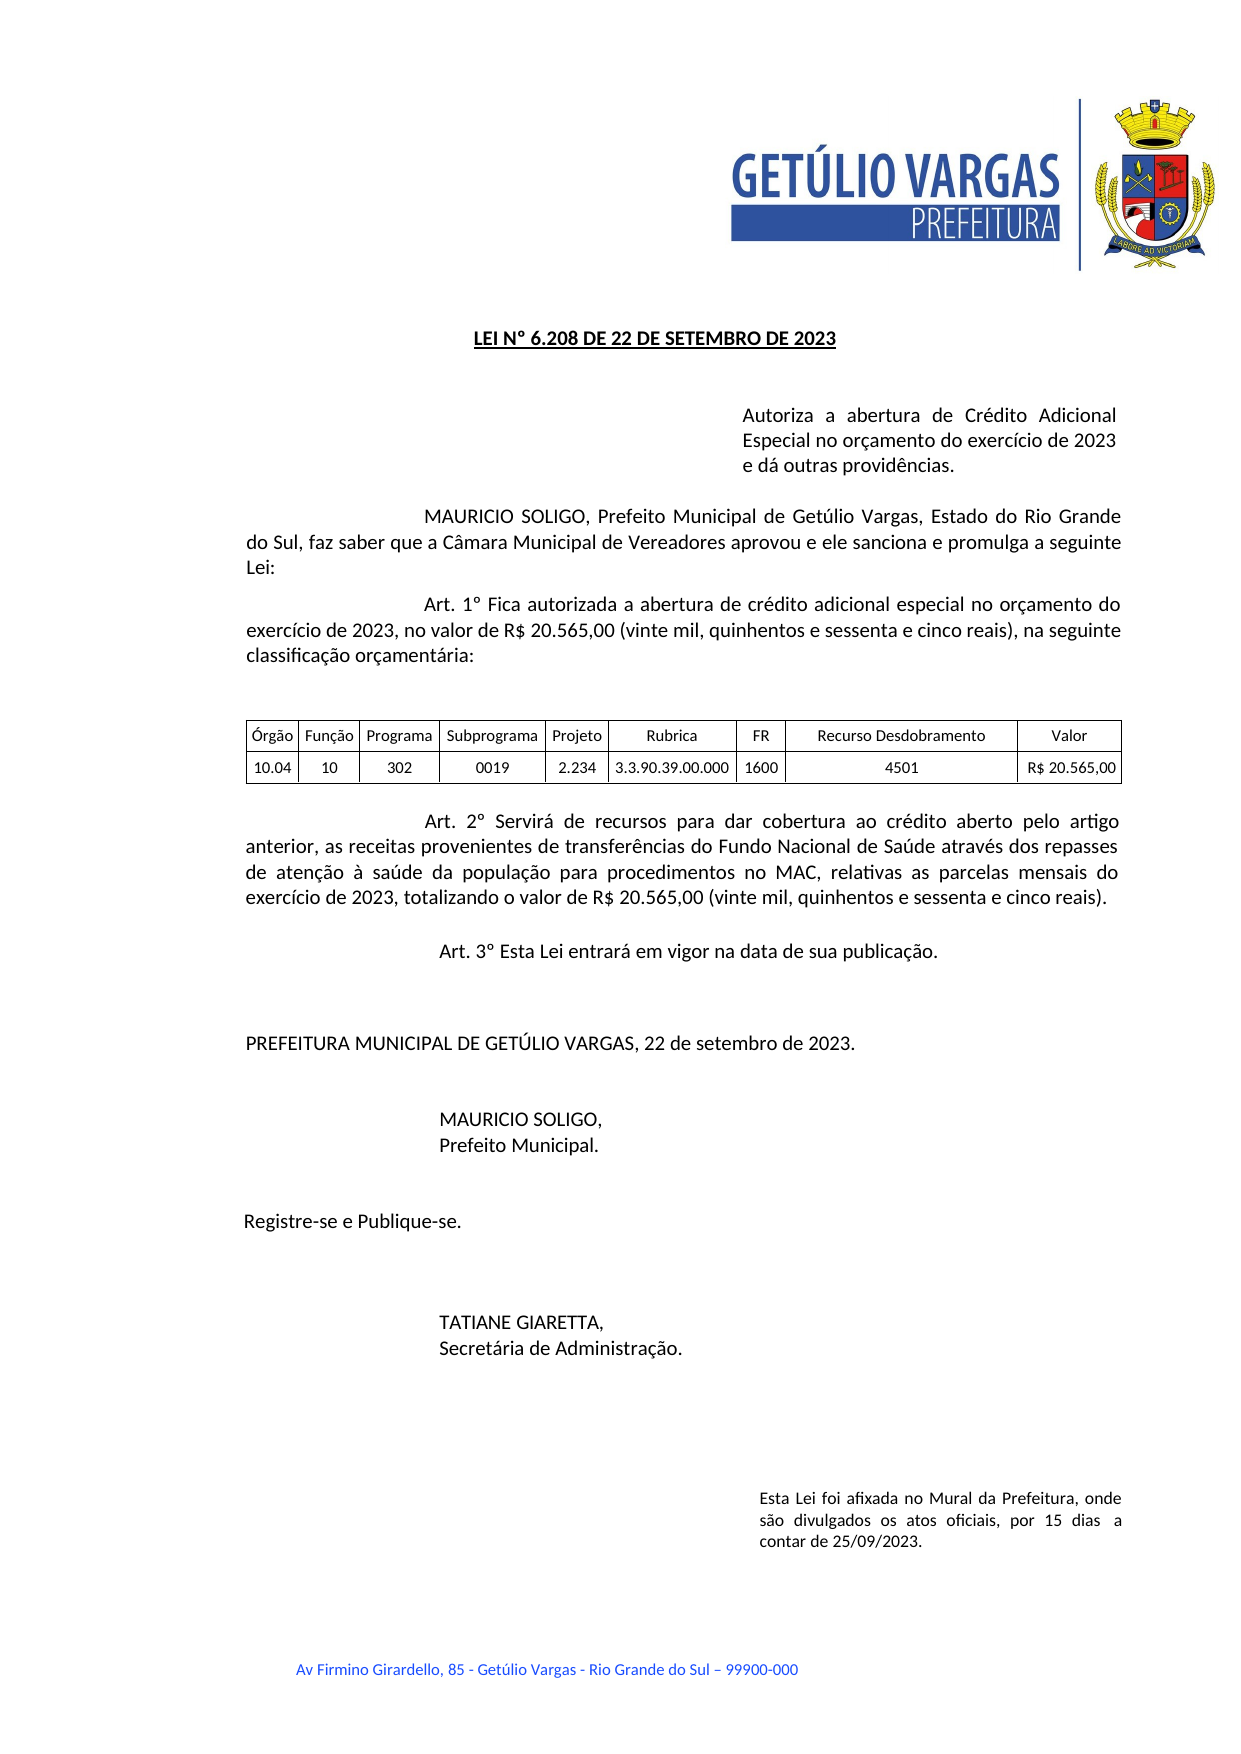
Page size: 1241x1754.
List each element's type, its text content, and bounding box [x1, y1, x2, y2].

table_header Valor [1018, 721, 1121, 751]
table_header Órgão [247, 721, 298, 751]
text TATIANE GIARETTA, [439, 1309, 1134, 1335]
table_cell R$ 20.565,00 [1018, 752, 1121, 782]
text MAURICIO SOLIGO, Prefeito Municipal de Getúlio Vargas, Estado do Rio Grande do Sul, faz saber que a Câmara Municipal de Vereadores aprovou e ele sanciona e promulga a seguinte Lei: [246, 503, 1121, 580]
text Esta Lei foi afixada no Mural da Prefeitura, onde são divulgados os atos oficiais, por 15 dias a contar de 25/09/2023. [759, 1487, 1122, 1552]
table_cell 302 [360, 752, 439, 782]
table_header FR [737, 721, 785, 751]
table_header Projeto [546, 721, 608, 751]
table_cell 0019 [440, 752, 545, 782]
table_header Programa [360, 721, 439, 751]
text Art. 2º Servirá de recursos para dar cobertura ao crédito aberto pelo artigo anterior, as receitas provenientes de transferências do Fundo Nacional de Saúde através dos repasses de atenção à saúde da população para procedimentos no MAC, relativas as parcelas mensais do exercício de 2023, totalizando o valor de R$ 20.565,00 (vinte mil, quinhentos e sessenta e cinco reais). [245, 808, 1120, 910]
text Registre-se e Publique-se. [244, 1208, 1134, 1233]
table_cell 1600 [737, 752, 785, 782]
text MAURICIO SOLIGO, [439, 1106, 1134, 1132]
text Secretária de Administração. [439, 1335, 1134, 1360]
picture [725, 96, 1219, 274]
text Prefeito Municipal. [439, 1132, 1134, 1157]
table_cell 4501 [786, 752, 1017, 782]
table_header Recurso Desdobramento [786, 721, 1017, 751]
table_header Subprograma [440, 721, 545, 751]
text Art. 1º Fica autorizada a abertura de crédito adicional especial no orçamento do exercício de 2023, no valor de R$ 20.565,00 (vinte mil, quinhentos e sessenta e cinco reais), na seguinte classificação orçamentária: [246, 591, 1122, 668]
table_cell 2.234 [546, 752, 608, 782]
text Autoriza a abertura de Crédito Adicional Especial no orçamento do exercício de 2023 e dá outras providências. [742, 402, 1117, 478]
text Art. 3º Esta Lei entrará em vigor na data de sua publicação. [439, 939, 1134, 964]
table_cell 3.3.90.39.00.000 [609, 752, 736, 782]
text PREFEITURA MUNICIPAL DE GETÚLIO VARGAS, 22 de setembro de 2023. [246, 1030, 1134, 1056]
text LEI Nº 6.208 DE 22 DE SETEMBRO DE 2023 [472, 326, 837, 351]
table_cell 10.04 [247, 752, 298, 782]
table_cell 10 [299, 752, 359, 782]
table_header Função [299, 721, 359, 751]
table_header Rubrica [609, 721, 736, 751]
